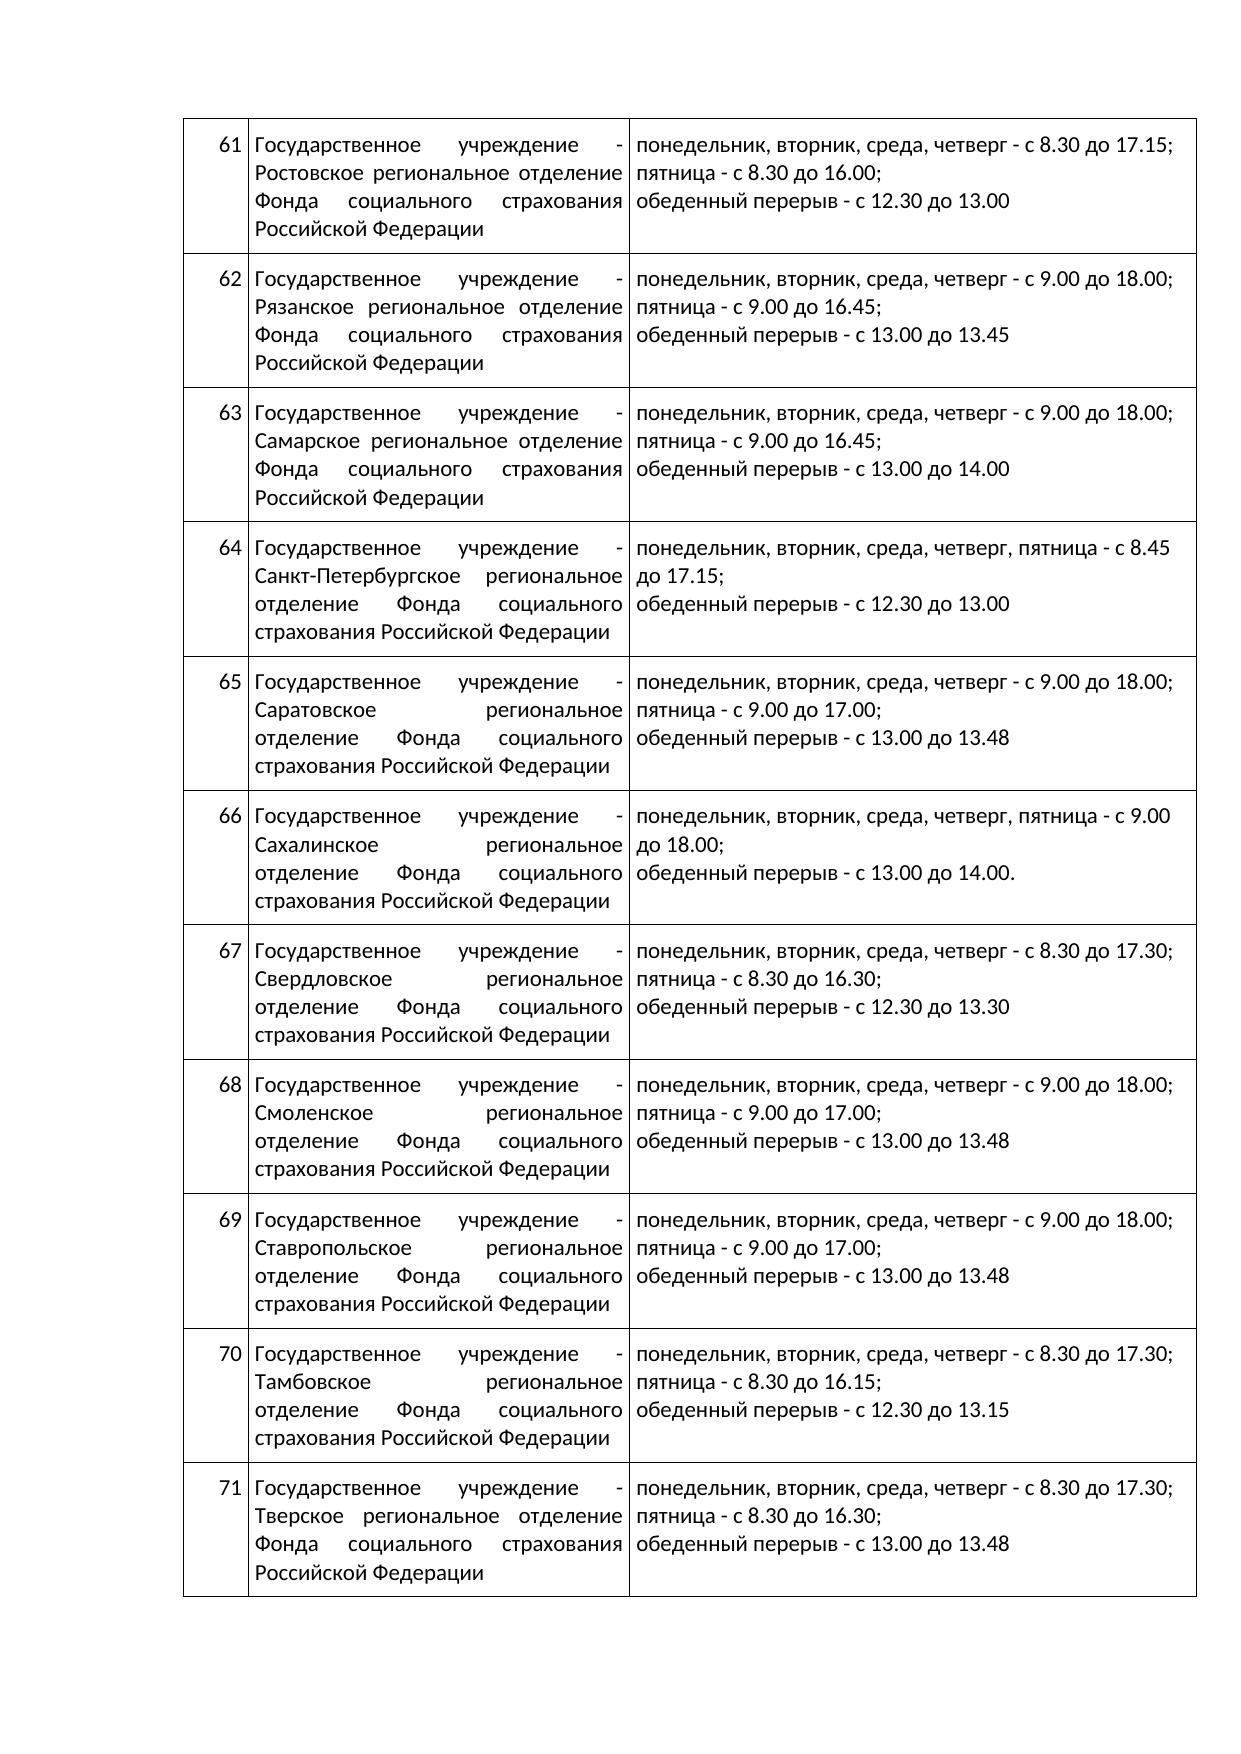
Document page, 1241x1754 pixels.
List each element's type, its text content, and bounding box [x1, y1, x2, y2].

table_cell 71 [184, 1463, 248, 1596]
table_cell понедельник, вторник, среда, четверг - с 8.30 до 17.30; пятница - с 8.30 до 16.30; обеденный перерыв - с 12.30 до 13.30 [630, 925, 1196, 1059]
table_cell Государственное учреждение - Сахалинское региональное отделение Фонда социального страхования Российской Федерации [249, 791, 629, 924]
table_cell 66 [184, 791, 248, 924]
table_cell Государственное учреждение - Самарское региональное отделение Фонда социального страхования Российской Федерации [249, 388, 629, 521]
table_cell понедельник, вторник, среда, четверг - с 9.00 до 18.00; пятница - с 9.00 до 17.00; обеденный перерыв - с 13.00 до 13.48 [630, 1060, 1196, 1193]
table_cell понедельник, вторник, среда, четверг - с 8.30 до 17.30; пятница - с 8.30 до 16.15; обеденный перерыв - с 12.30 до 13.15 [630, 1329, 1196, 1462]
table_cell 61 [184, 119, 248, 252]
table_cell понедельник, вторник, среда, четверг - с 9.00 до 18.00; пятница - с 9.00 до 17.00; обеденный перерыв - с 13.00 до 13.48 [630, 1194, 1196, 1327]
table_cell Государственное учреждение - Смоленское региональное отделение Фонда социального страхования Российской Федерации [249, 1060, 629, 1193]
table_cell Государственное учреждение - Санкт-Петербургское региональное отделение Фонда социального страхования Российской Федерации [249, 522, 629, 656]
table_cell понедельник, вторник, среда, четверг - с 9.00 до 18.00; пятница - с 9.00 до 16.45; обеденный перерыв - с 13.00 до 14.00 [630, 388, 1196, 521]
table_cell 63 [184, 388, 248, 521]
table_cell понедельник, вторник, среда, четверг, пятница - с 8.45 до 17.15; обеденный перерыв - с 12.30 до 13.00 [630, 522, 1196, 656]
table_cell 70 [184, 1329, 248, 1462]
table_cell 65 [184, 657, 248, 790]
table_cell 64 [184, 522, 248, 656]
table_cell понедельник, вторник, среда, четверг - с 9.00 до 18.00; пятница - с 9.00 до 17.00; обеденный перерыв - с 13.00 до 13.48 [630, 657, 1196, 790]
table_cell 69 [184, 1194, 248, 1327]
table_cell понедельник, вторник, среда, четверг - с 9.00 до 18.00; пятница - с 9.00 до 16.45; обеденный перерыв - с 13.00 до 13.45 [630, 254, 1196, 387]
table_cell 68 [184, 1060, 248, 1193]
table_cell 62 [184, 254, 248, 387]
table_cell Государственное учреждение - Тверское региональное отделение Фонда социального страхования Российской Федерации [249, 1463, 629, 1596]
table_cell Государственное учреждение - Ставропольское региональное отделение Фонда социального страхования Российской Федерации [249, 1194, 629, 1327]
table_cell Государственное учреждение - Рязанское региональное отделение Фонда социального страхования Российской Федерации [249, 254, 629, 387]
table_cell понедельник, вторник, среда, четверг - с 8.30 до 17.15; пятница - с 8.30 до 16.00; обеденный перерыв - с 12.30 до 13.00 [630, 119, 1196, 252]
table_cell Государственное учреждение - Тамбовское региональное отделение Фонда социального страхования Российской Федерации [249, 1329, 629, 1462]
table_cell 67 [184, 925, 248, 1059]
table_cell Государственное учреждение - Саратовское региональное отделение Фонда социального страхования Российской Федерации [249, 657, 629, 790]
table_cell Государственное учреждение - Свердловское региональное отделение Фонда социального страхования Российской Федерации [249, 925, 629, 1059]
table_cell Государственное учреждение - Ростовское региональное отделение Фонда социального страхования Российской Федерации [249, 119, 629, 252]
table_cell понедельник, вторник, среда, четверг - с 8.30 до 17.30; пятница - с 8.30 до 16.30; обеденный перерыв - с 13.00 до 13.48 [630, 1463, 1196, 1596]
table_cell понедельник, вторник, среда, четверг, пятница - с 9.00 до 18.00; обеденный перерыв - с 13.00 до 14.00. [630, 791, 1196, 924]
